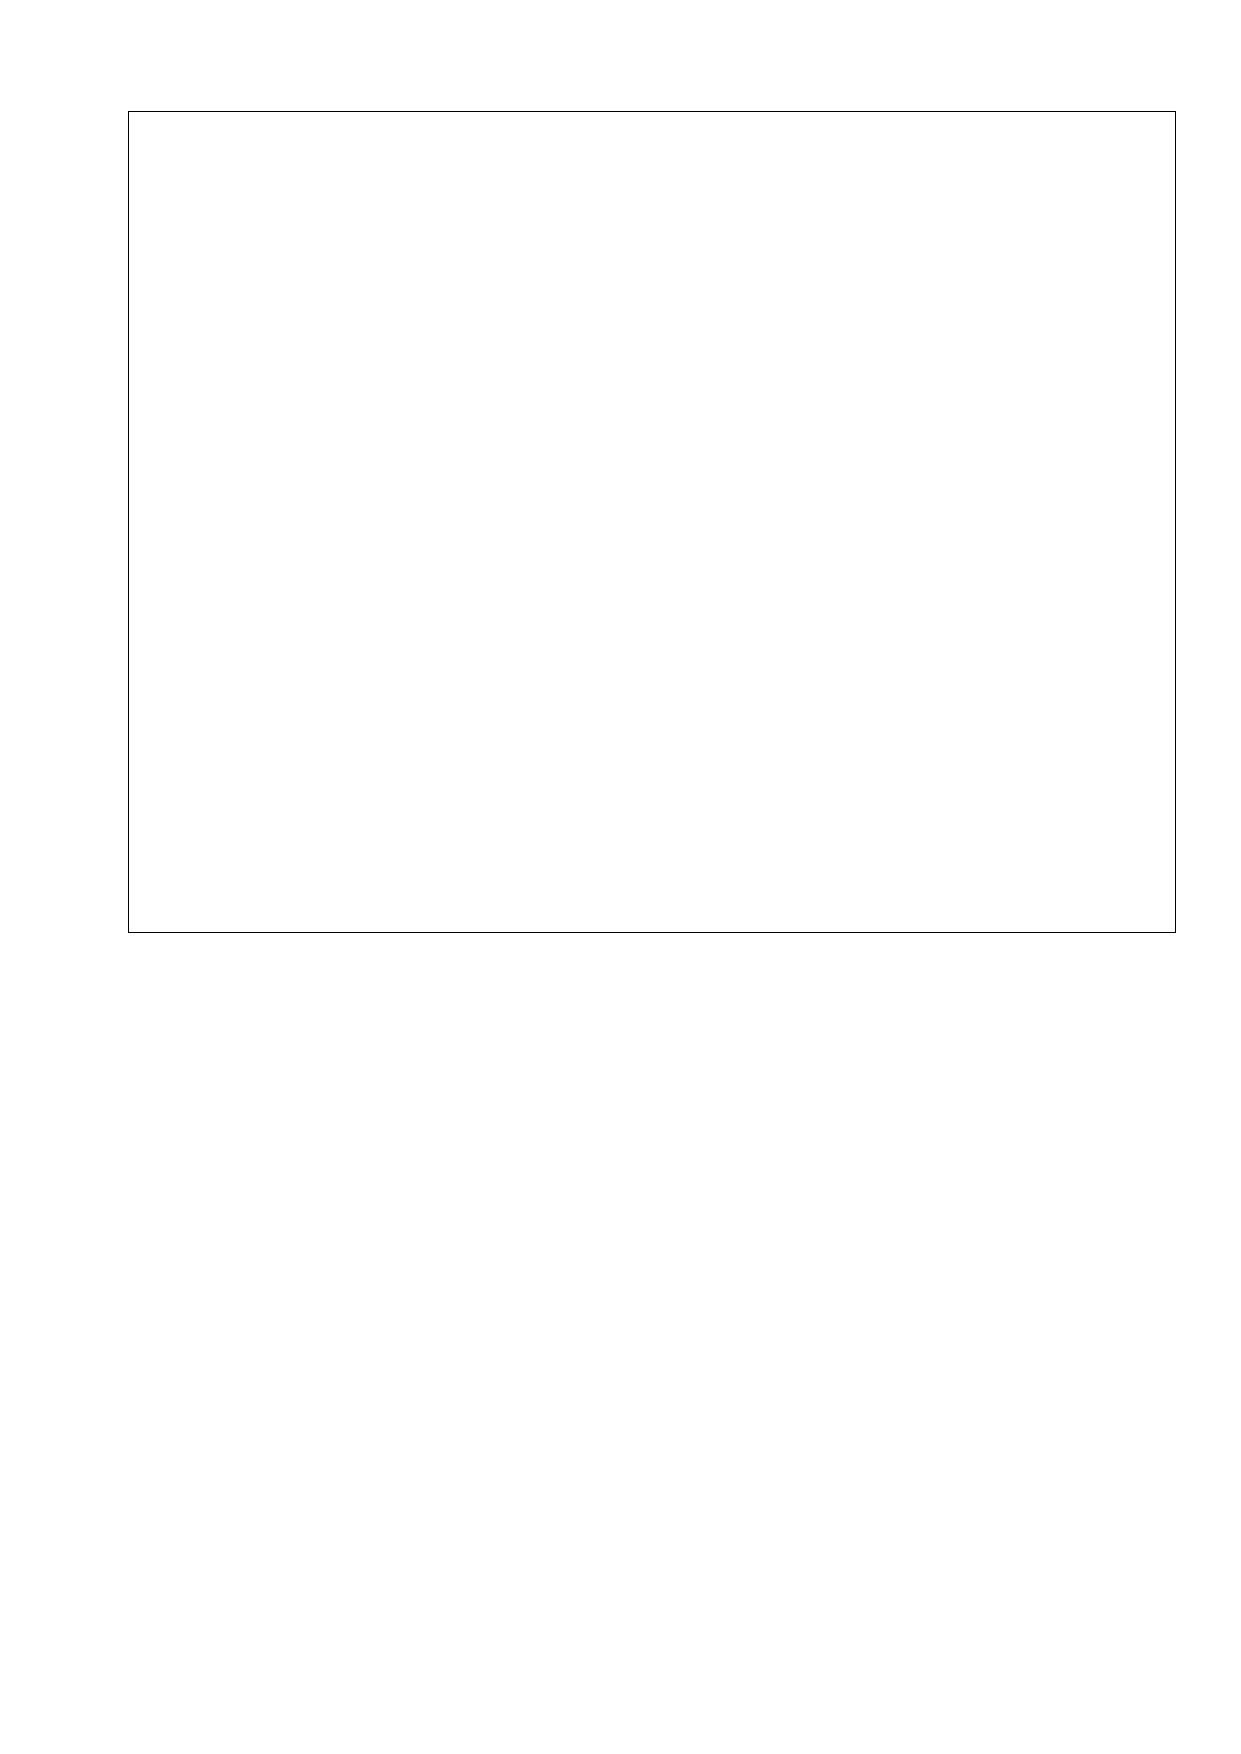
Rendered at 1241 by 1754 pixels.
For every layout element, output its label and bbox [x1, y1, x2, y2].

table_cell [129, 112, 1175, 932]
